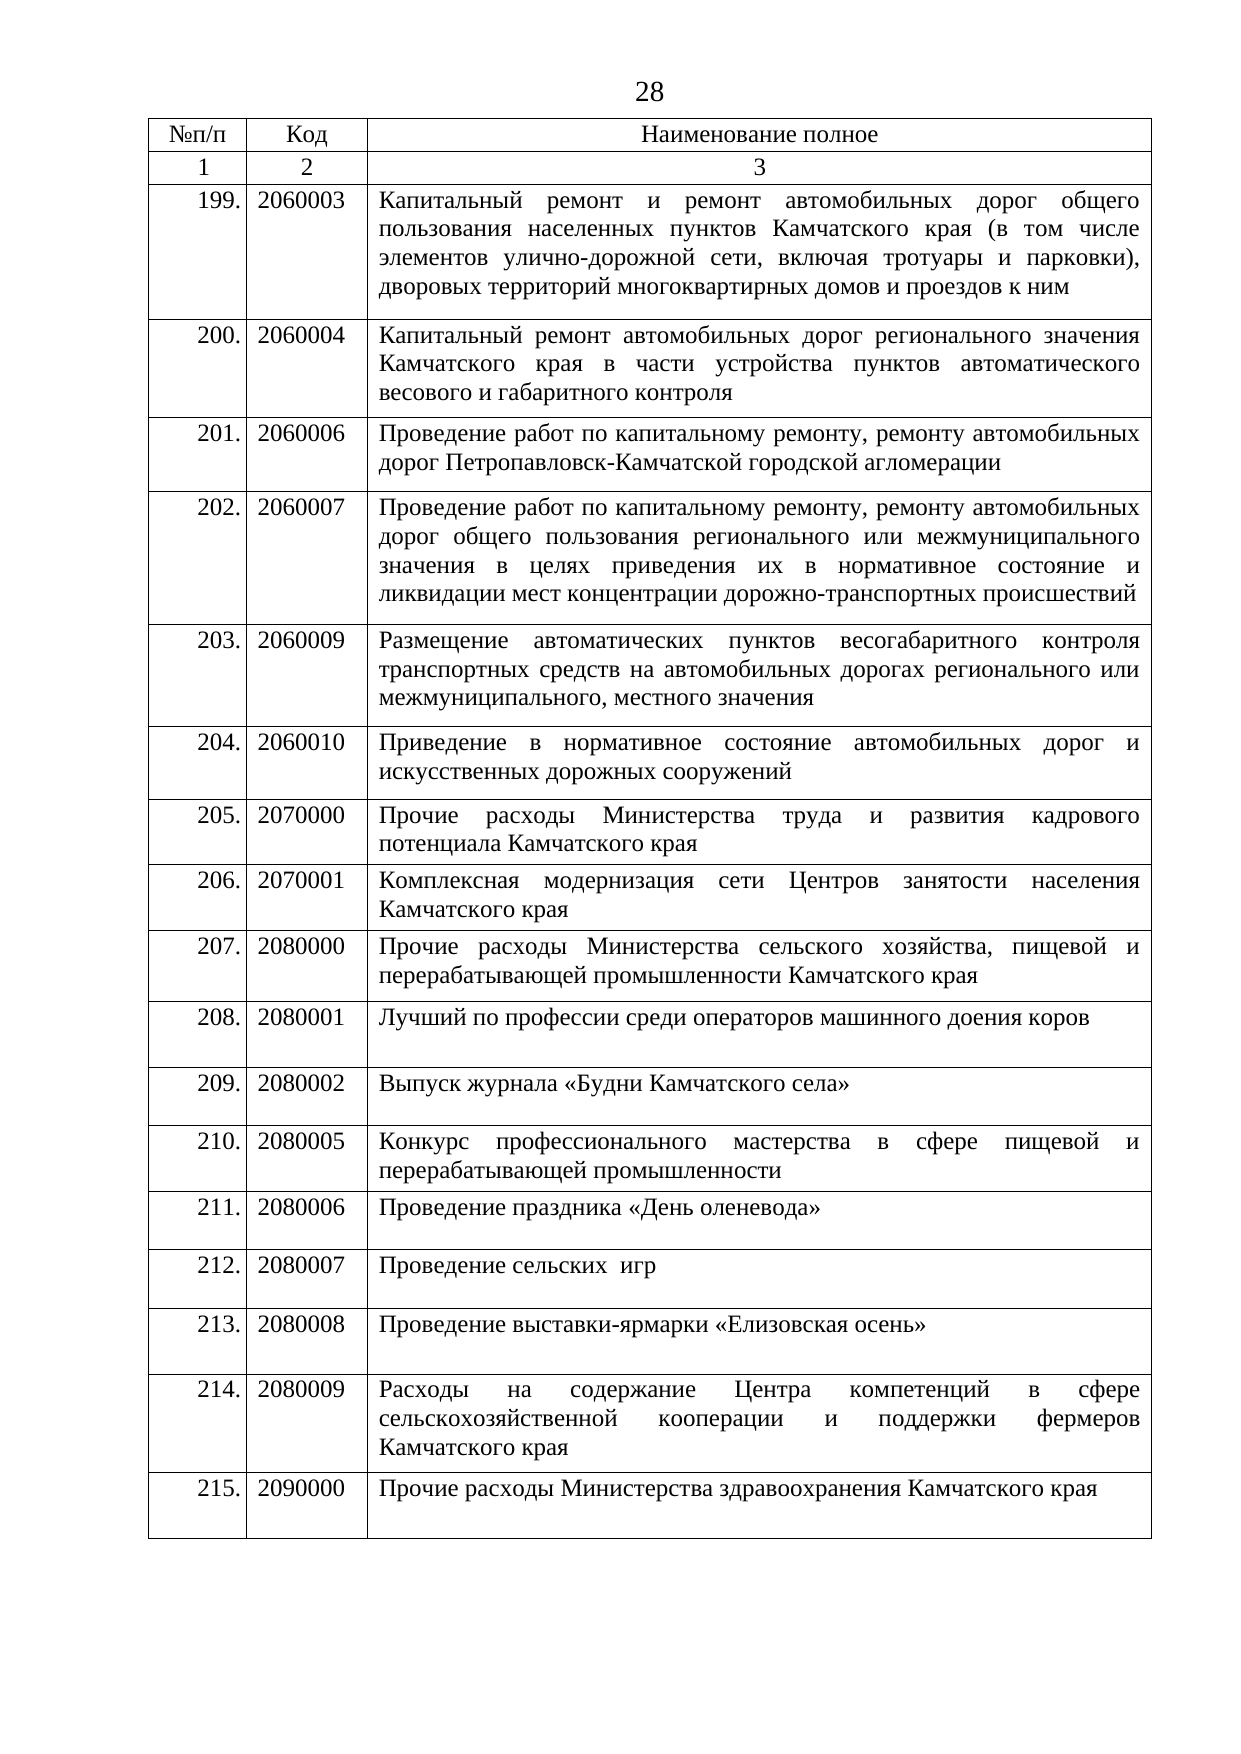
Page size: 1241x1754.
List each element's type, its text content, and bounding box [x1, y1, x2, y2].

table_cell [149, 931, 246, 1001]
table_cell 2060004 [247, 320, 367, 417]
table_cell [149, 320, 246, 417]
table_cell [149, 1126, 246, 1191]
table_header Наименование полное [368, 119, 1151, 151]
table_cell 2080005 [247, 1126, 367, 1191]
table_cell [149, 625, 246, 726]
table_cell [149, 800, 246, 864]
table_cell 2090000 [247, 1473, 367, 1538]
table_cell [149, 727, 246, 799]
table_cell 2060010 [247, 727, 367, 799]
table_cell Приведение в нормативное состояние автомобильных дорог и искусственных дорожных сооружений [368, 727, 1151, 799]
table_cell Проведение праздника «День оленевода» [368, 1192, 1151, 1249]
table_cell 2080006 [247, 1192, 367, 1249]
table_cell [149, 1375, 246, 1472]
table_cell [149, 1192, 246, 1249]
table_cell Капитальный ремонт и ремонт автомобильных дорог общего пользования населенных пунктов Камчатского края (в том числе элементов улично-дорожной сети, включая тротуары и парковки), дворовых территорий многоквартирных домов и проездов к ним [368, 185, 1151, 319]
table_cell [149, 1068, 246, 1125]
table_cell Лучший по профессии среди операторов машинного доения коров [368, 1002, 1151, 1067]
table_header №п/п [149, 119, 246, 151]
table_cell 2 [247, 152, 367, 184]
table_cell [149, 1473, 246, 1538]
table_cell 2070001 [247, 865, 367, 930]
table_cell [149, 492, 246, 624]
table_cell [149, 185, 246, 319]
table_cell Капитальный ремонт автомобильных дорог регионального значения Камчатского края в части устройства пунктов автоматического весового и габаритного контроля [368, 320, 1151, 417]
table_cell [149, 418, 246, 491]
table_header Код [247, 119, 367, 151]
table_cell 2080000 [247, 931, 367, 1001]
table_cell Проведение работ по капитальному ремонту, ремонту автомобильных дорог общего пользования регионального или межмуниципального значения в целях приведения их в нормативное состояние и ликвидации мест концентрации дорожно-транспортных происшествий [368, 492, 1151, 624]
table_cell Прочие расходы Министерства труда и развития кадрового потенциала Камчатского края [368, 800, 1151, 864]
table_cell 2060003 [247, 185, 367, 319]
table_cell Расходы на содержание Центра компетенций в сфере сельскохозяйственной кооперации и поддержки фермеров Камчатского края [368, 1375, 1151, 1472]
table_cell 2060007 [247, 492, 367, 624]
table_cell Комплексная модернизация сети Центров занятости населения Камчатского края [368, 865, 1151, 930]
table_cell Проведение сельских игр [368, 1250, 1151, 1308]
table_cell Проведение выставки-ярмарки «Елизовская осень» [368, 1309, 1151, 1373]
table_cell 1 [149, 152, 246, 184]
table_cell 2070000 [247, 800, 367, 864]
table_cell 2060009 [247, 625, 367, 726]
table_cell Размещение автоматических пунктов весогабаритного контроля транспортных средств на автомобильных дорогах регионального или межмуниципального, местного значения [368, 625, 1151, 726]
table_cell [149, 1309, 246, 1373]
table_cell 2060006 [247, 418, 367, 491]
table_cell Конкурс профессионального мастерства в сфере пищевой и перерабатывающей промышленности [368, 1126, 1151, 1191]
table_cell 2080002 [247, 1068, 367, 1125]
table_cell Прочие расходы Министерства здравоохранения Камчатского края [368, 1473, 1151, 1538]
table_cell Проведение работ по капитальному ремонту, ремонту автомобильных дорог Петропавловск-Камчатской городской агломерации [368, 418, 1151, 491]
table_cell [149, 1250, 246, 1308]
table_cell [149, 865, 246, 930]
table_cell 3 [368, 152, 1151, 184]
table_cell 2080008 [247, 1309, 367, 1373]
table_cell Прочие расходы Министерства сельского хозяйства, пищевой и перерабатывающей промышленности Камчатского края [368, 931, 1151, 1001]
table_cell [149, 1002, 246, 1067]
table_cell 2080007 [247, 1250, 367, 1308]
table_cell Выпуск журнала «Будни Камчатского села» [368, 1068, 1151, 1125]
table_cell 2080001 [247, 1002, 367, 1067]
table_cell 2080009 [247, 1375, 367, 1472]
